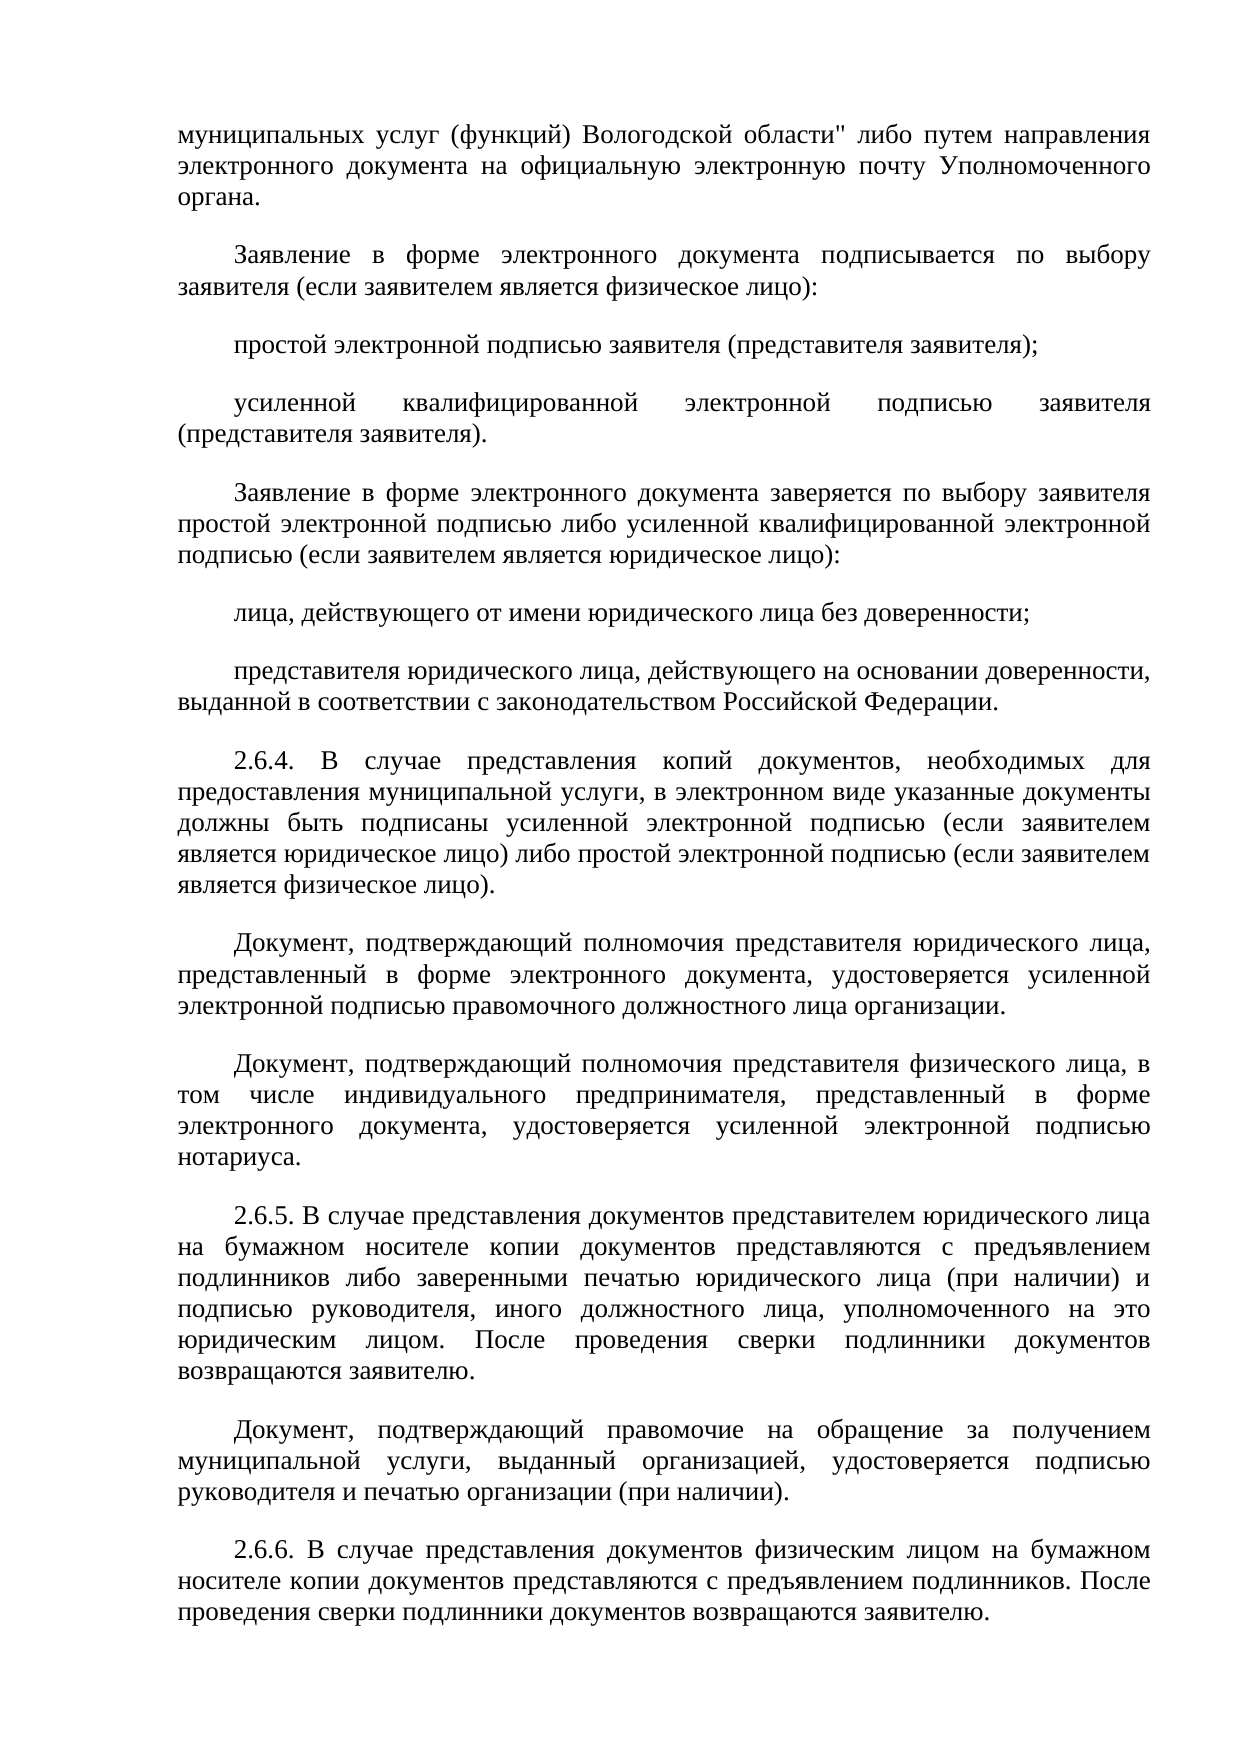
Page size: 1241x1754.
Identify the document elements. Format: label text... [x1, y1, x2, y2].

text 2.6.6. В случае представления документов физическим лицом на бумажном носителе копии документов представляются с предъявлением подлинников. После проведения сверки подлинники документов возвращаются заявителю. [177, 1533, 1152, 1627]
text Заявление в форме электронного документа подписывается по выбору заявителя (если заявителем является физическое лицо): [177, 239, 1152, 301]
text 2.6.4. В случае представления копий документов, необходимых для предоставления муниципальной услуги, в электронном виде указанные документы должны быть подписаны усиленной электронной подписью (если заявителем является юридическое лицо) либо простой электронной подписью (если заявителем является физическое лицо). [177, 744, 1152, 899]
text Документ, подтверждающий правомочие на обращение за получением муниципальной услуги, выданный организацией, удостоверяется подписью руководителя и печатью организации (при наличии). [177, 1413, 1152, 1506]
text усиленной квалифицированной электронной подписью заявителя (представителя заявителя). [177, 386, 1152, 448]
text 2.6.5. В случае представления документов представителем юридического лица на бумажном носителе копии документов представляются с предъявлением подлинников либо заверенными печатью юридического лица (при наличии) и подписью руководителя, иного должностного лица, уполномоченного на это юридическим лицом. После проведения сверки подлинники документов возвращаются заявителю. [177, 1199, 1152, 1386]
text лица, действующего от имени юридического лица без доверенности; [177, 596, 1152, 627]
text простой электронной подписью заявителя (представителя заявителя); [177, 328, 1152, 359]
text Документ, подтверждающий полномочия представителя юридического лица, представленный в форме электронного документа, удостоверяется усиленной электронной подписью правомочного должностного лица организации. [177, 927, 1152, 1020]
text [177, 118, 1152, 212]
text представителя юридического лица, действующего на основании доверенности, выданной в соответствии с законодательством Российской Федерации. [177, 654, 1152, 717]
text Заявление в форме электронного документа заверяется по выбору заявителя простой электронной подписью либо усиленной квалифицированной электронной подписью (если заявителем является юридическое лицо): [177, 476, 1152, 569]
text Документ, подтверждающий полномочия представителя физического лица, в том числе индивидуального предпринимателя, представленный в форме электронного документа, удостоверяется усиленной электронной подписью нотариуса. [177, 1047, 1152, 1172]
